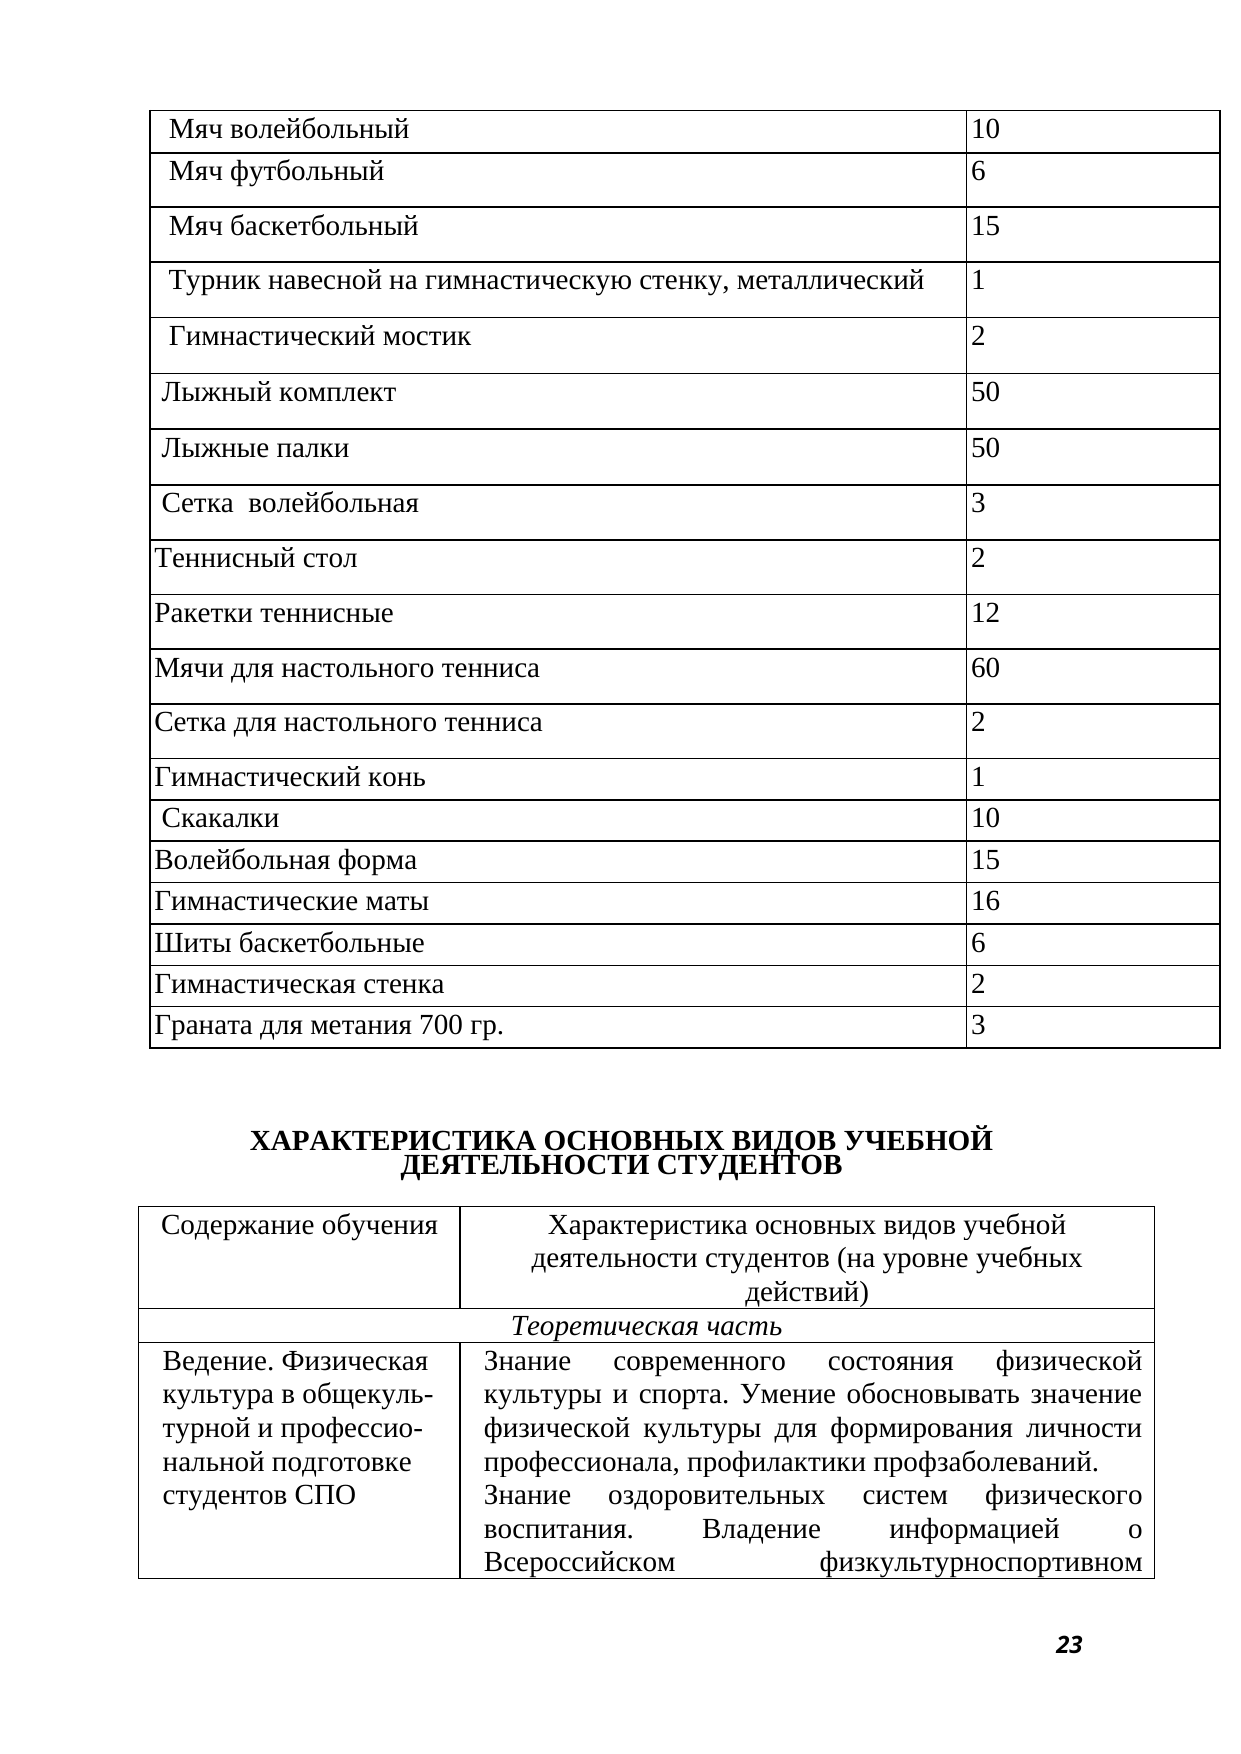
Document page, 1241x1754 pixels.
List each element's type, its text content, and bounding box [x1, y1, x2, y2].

table_cell 16 [967, 883, 1219, 923]
table_cell Лыжный комплект [151, 374, 966, 428]
table_cell Теоретическая часть [139, 1309, 1154, 1342]
table_cell 2 [967, 541, 1219, 594]
table_cell Теннисный стол [151, 541, 966, 594]
table_cell 15 [967, 208, 1219, 261]
table_cell 6 [967, 925, 1219, 964]
table_cell 60 [967, 650, 1219, 703]
table_cell 3 [967, 486, 1219, 539]
table_cell 2 [967, 705, 1219, 758]
table_cell Мяч волейбольный [151, 111, 966, 152]
table_cell 50 [967, 374, 1219, 428]
table_cell Мяч футбольный [151, 154, 966, 206]
table_cell Гимнастические маты [151, 883, 966, 923]
table_header Содержание обучения [139, 1207, 459, 1307]
table_cell 50 [967, 430, 1219, 484]
table_cell Лыжные палки [151, 430, 966, 484]
table_cell 1 [967, 263, 1219, 317]
table_cell 12 [967, 595, 1219, 648]
table_cell Граната для метания 700 гр. [151, 1007, 966, 1047]
table_cell Гимнастический конь [151, 759, 966, 799]
table_cell 3 [967, 1007, 1219, 1047]
table_cell Мячи для настольного тенниса [151, 650, 966, 703]
table_cell Скакалки [151, 801, 966, 840]
table_cell Мяч баскетбольный [151, 208, 966, 261]
table_cell Сетка для настольного тенниса [151, 705, 966, 758]
table_cell 6 [967, 154, 1219, 206]
table_cell Волейбольная форма [151, 842, 966, 882]
table_cell Турник навесной на гимнастическую стенку, металлический [151, 263, 966, 317]
table_cell Шиты баскетбольные [151, 925, 966, 964]
table_cell 1 [967, 759, 1219, 799]
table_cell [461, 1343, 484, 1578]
table_cell 2 [967, 966, 1219, 1006]
table_cell 10 [967, 801, 1219, 840]
table_header Характеристика основных видов учебной деятельности студентов (на уровне учебных действий) [869, 1207, 1154, 1307]
table_cell 10 [967, 111, 1219, 152]
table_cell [139, 1343, 459, 1578]
table_cell 15 [967, 842, 1219, 882]
table_cell 2 [967, 318, 1219, 372]
table_header Характеристика основных видов учебной деятельности студентов (на уровне учебных действий) [461, 1207, 745, 1307]
table_cell Гимнастическая стенка [151, 966, 966, 1006]
table_cell Сетка волейбольная [151, 486, 966, 539]
table_cell Гимнастический мостик [151, 318, 966, 372]
text ХАРАКТЕРИСТИКА ОСНОВНЫХ ВИДОВ УЧЕБНОЙ ДЕЯТЕЛЬНОСТИ СТУДЕНТОВ [150, 1131, 1093, 1179]
table_cell Ракетки теннисные [151, 595, 966, 648]
